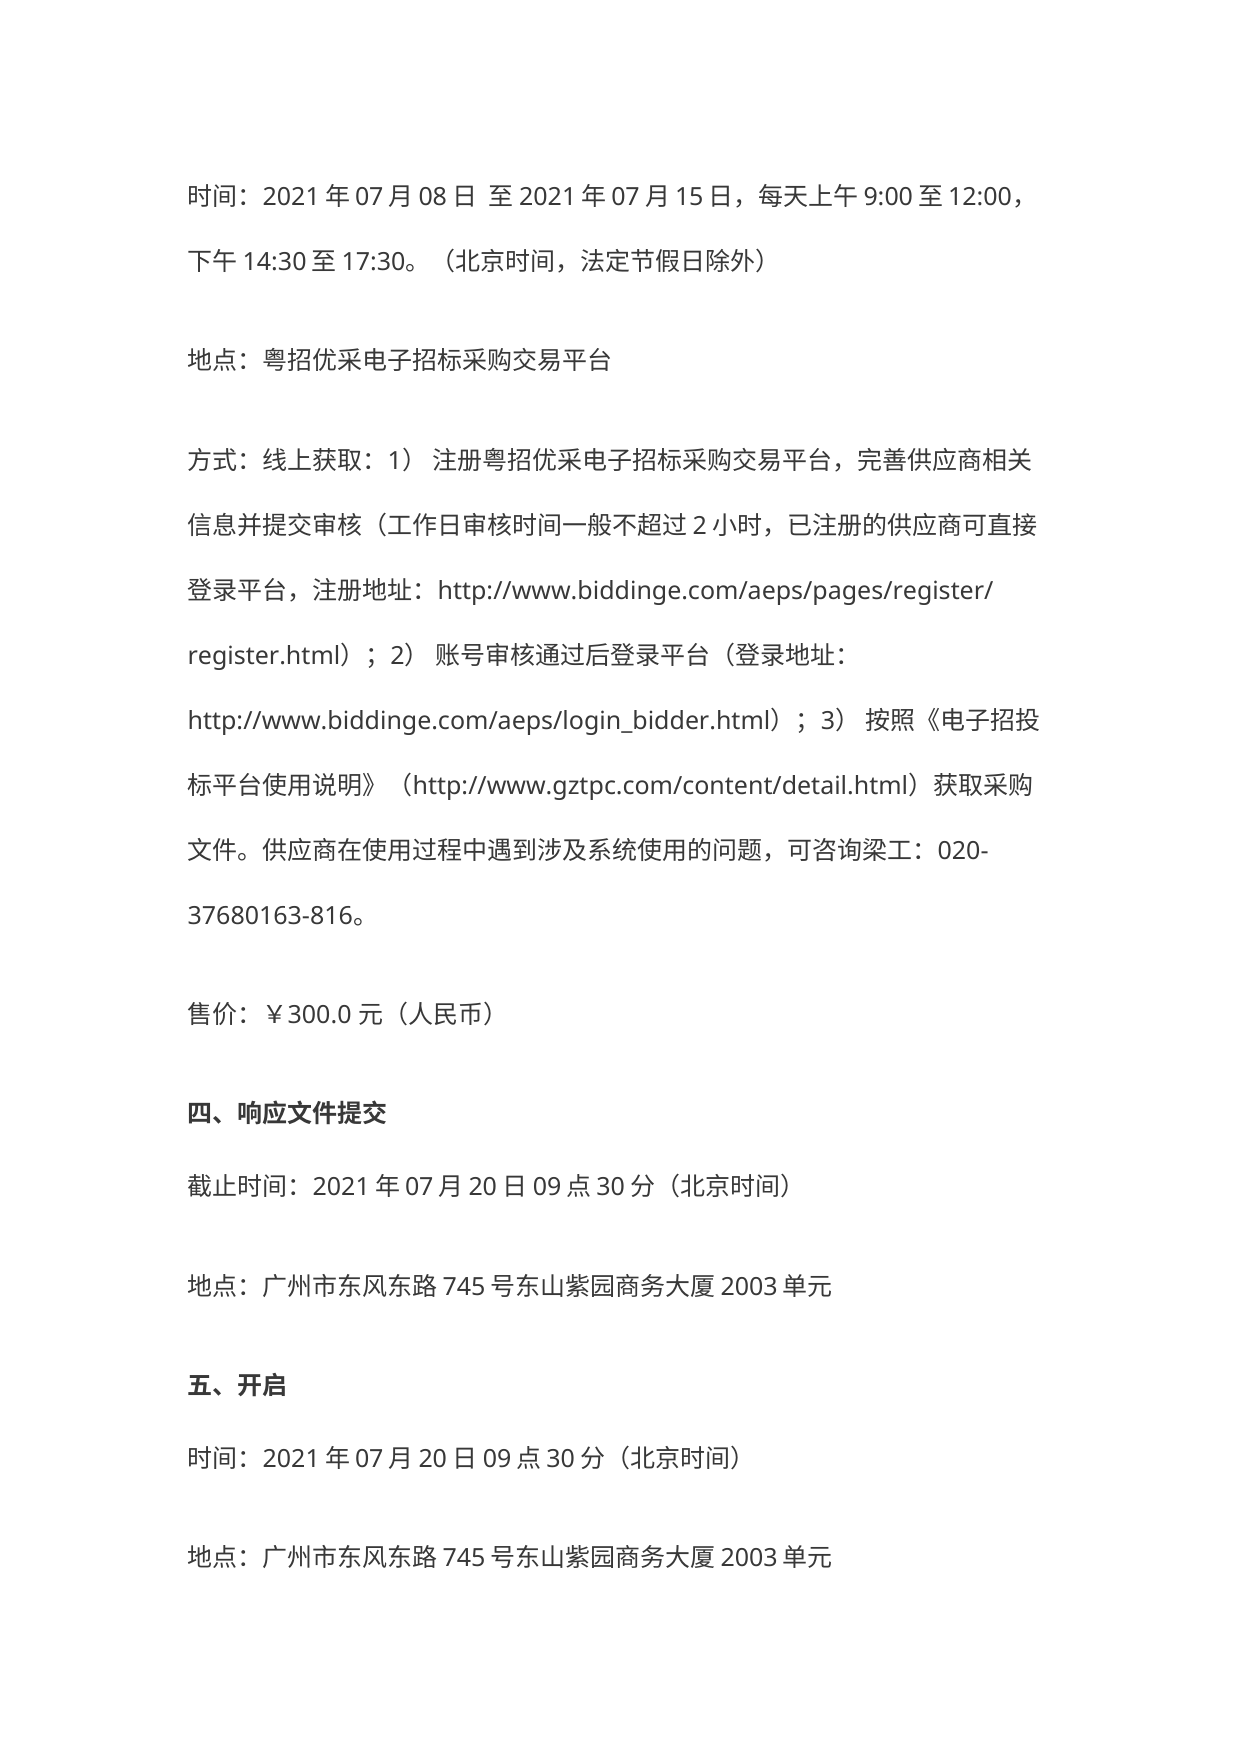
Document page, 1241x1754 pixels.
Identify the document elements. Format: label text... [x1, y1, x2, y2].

text 地点：粤招优采电子招标采购交易平台 [187, 326, 1053, 391]
text 四、响应文件提交 [187, 1079, 1053, 1144]
text 售价：￥300.0 元（人民币） [187, 980, 1053, 1045]
text 时间：2021年07月20日 09点30分（北京时间） [187, 1424, 1053, 1489]
text 五、开启 [187, 1351, 1053, 1416]
text 方式：线上获取：1） 注册粤招优采电子招标采购交易平台，完善供应商相关信息并提交审核（工作日审核时间一般不超过2小时，已注册的供应商可直接登录平台，注册地址：http://www.biddinge.com/aeps/pages/register/register.html）；2） 账号审核通过后登录平台（登录地址：http://www.biddinge.com/aeps/login_bidder.html）；3） 按照《电子招投标平台使用说明》（http://www.gztpc.com/content/detail.html）获取采购文件。供应商在使用过程中遇到涉及系统使用的问题，可咨询梁工：020-37680163-816。 [187, 426, 1053, 946]
text 地点：广州市东风东路745号东山紫园商务大厦2003单元 [187, 1523, 1053, 1588]
text 时间：2021年07月08日 至 2021年07月15日，每天上午9:00至12:00，下午14:30至17:30。（北京时间，法定节假日除外） [187, 162, 1053, 292]
text 地点：广州市东风东路745号东山紫园商务大厦2003单元 [187, 1252, 1053, 1317]
text 截止时间：2021年07月20日 09点30分（北京时间） [187, 1152, 1053, 1217]
